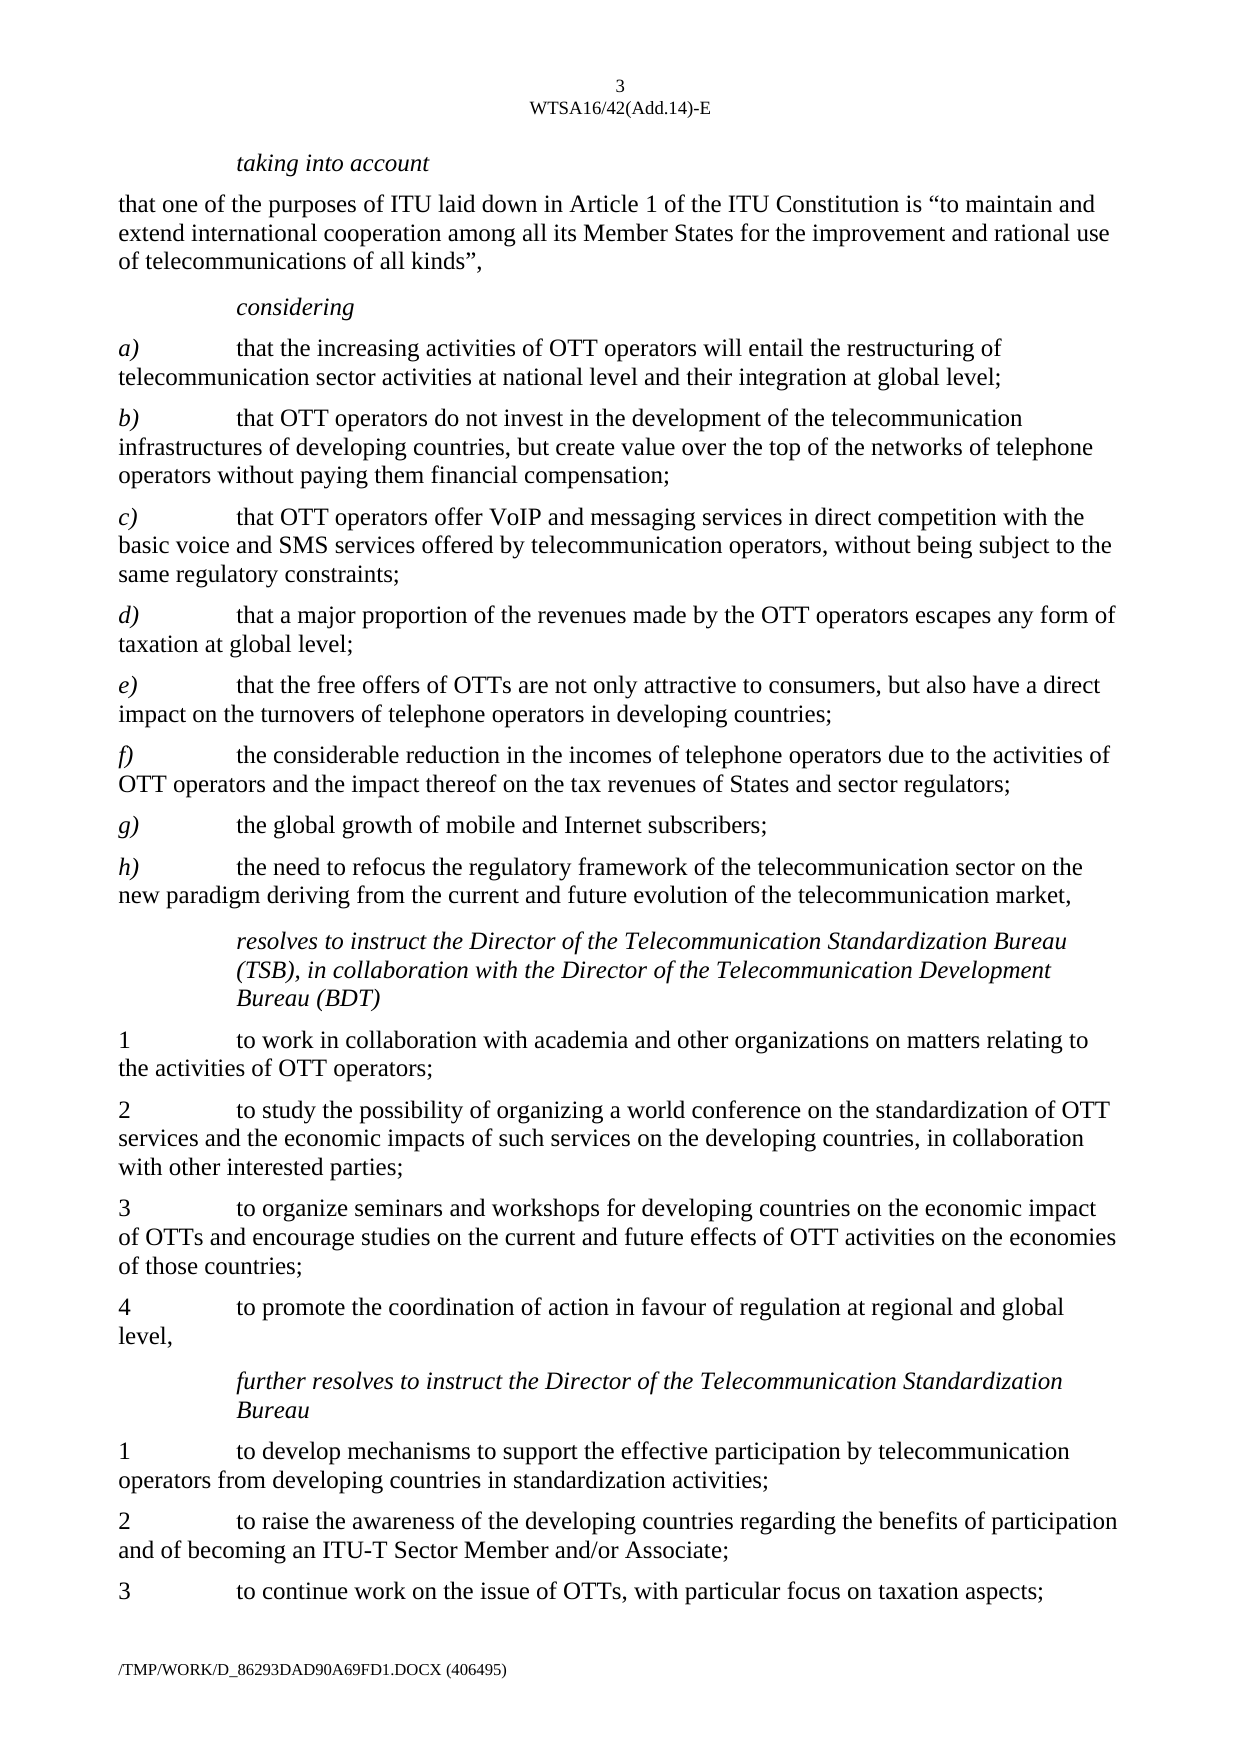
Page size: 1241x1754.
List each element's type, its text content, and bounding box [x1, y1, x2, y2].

text h) the need to refocus the regulatory framework of the telecommunication sector on the new paradigm deriving from the current and future evolution of the telecommunication market, [118, 852, 1122, 909]
text f) the considerable reduction in the incomes of telephone operators due to the activities of OTT operators and the impact thereof on the tax revenues of States and sector regulators; [118, 741, 1122, 798]
text taking into account [236, 148, 1122, 176]
text e) that the free offers of OTTs are not only attractive to consumers, but also have a direct impact on the turnovers of telephone operators in developing countries; [118, 671, 1122, 728]
text a) that the increasing activities of OTT operators will entail the restructuring of telecommunication sector activities at national level and their integration at global level; [118, 333, 1122, 391]
text 4 to promote the coordination of action in favour of regulation at regional and global level, [118, 1292, 1122, 1350]
text 3 to organize seminars and workshops for developing countries on the economic impact of OTTs and encourage studies on the current and future effects of OTT activities on the economies of those countries; [118, 1193, 1122, 1280]
text 2 to raise the awareness of the developing countries regarding the benefits of participation and of becoming an ITU-T Sector Member and/or Associate; [118, 1506, 1122, 1564]
text c) that OTT operators offer VoIP and messaging services in direct competition with the basic voice and SMS services offered by telecommunication operators, without being subject to the same regulatory constraints; [118, 502, 1122, 588]
text resolves to instruct the Director of the Telecommunication Standardization Bureau (TSB), in collaboration with the Director of the Telecommunication Development Bureau (BDT) [236, 926, 1122, 1012]
text g) the global growth of mobile and Internet subscribers; [118, 811, 1122, 839]
text further resolves to instruct the Director of the Telecommunication Standardization Bureau [236, 1366, 1122, 1424]
text 1 to develop mechanisms to support the effective participation by telecommunication operators from developing countries in standardization activities; [118, 1436, 1122, 1494]
text 2 to study the possibility of organizing a world conference on the standardization of OTT services and the economic impacts of such services on the developing countries, in collaboration with other interested parties; [118, 1095, 1122, 1181]
text 3 to continue work on the issue of OTTs, with particular focus on taxation aspects; [118, 1576, 1122, 1605]
text d) that a major proportion of the revenues made by the OTT operators escapes any form of taxation at global level; [118, 601, 1122, 658]
text that one of the purposes of ITU laid down in Article 1 of the ITU Constitution is “to maintain and extend international cooperation among all its Member States for the improvement and rational use of telecommunications of all kinds”, [118, 189, 1122, 275]
text b) that OTT operators do not invest in the development of the telecommunication infrastructures of developing countries, but create value over the top of the networks of telephone operators without paying them financial compensation; [118, 403, 1122, 489]
text 1 to work in collaboration with academia and other organizations on matters relating to the activities of OTT operators; [118, 1025, 1122, 1082]
text considering [236, 292, 1122, 321]
